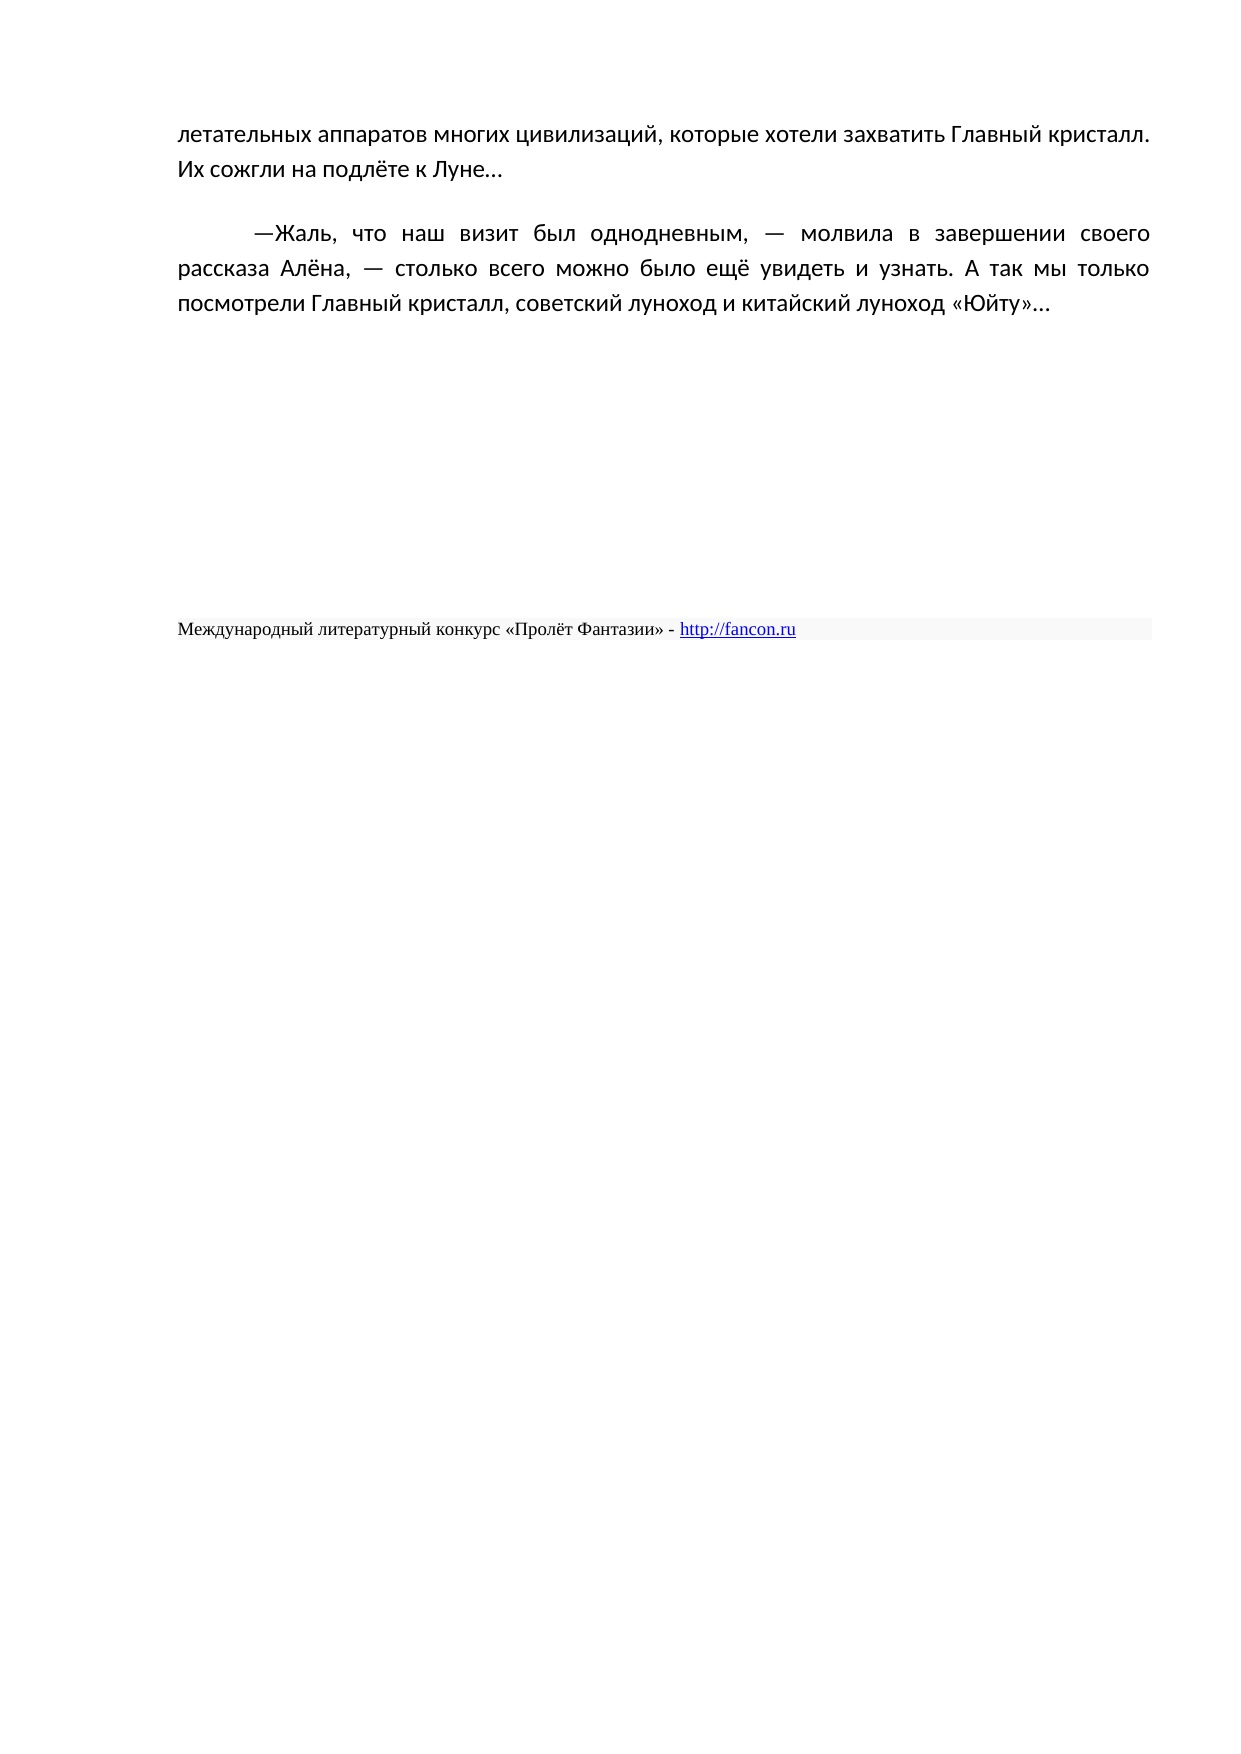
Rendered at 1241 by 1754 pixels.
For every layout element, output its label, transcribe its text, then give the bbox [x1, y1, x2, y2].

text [177, 118, 1152, 184]
text —Жаль, что наш визит был однодневным, — молвила в завершении своего рассказа Алёна, — столько всего можно было ещё увидеть и узнать. А так мы только посмотрели Главный кристалл, советский луноход и китайский луноход «Юйту»… [177, 217, 1152, 318]
text Международный литературный конкурс «Пролёт Фантазии» - http://fancon.ru [177, 618, 1152, 640]
